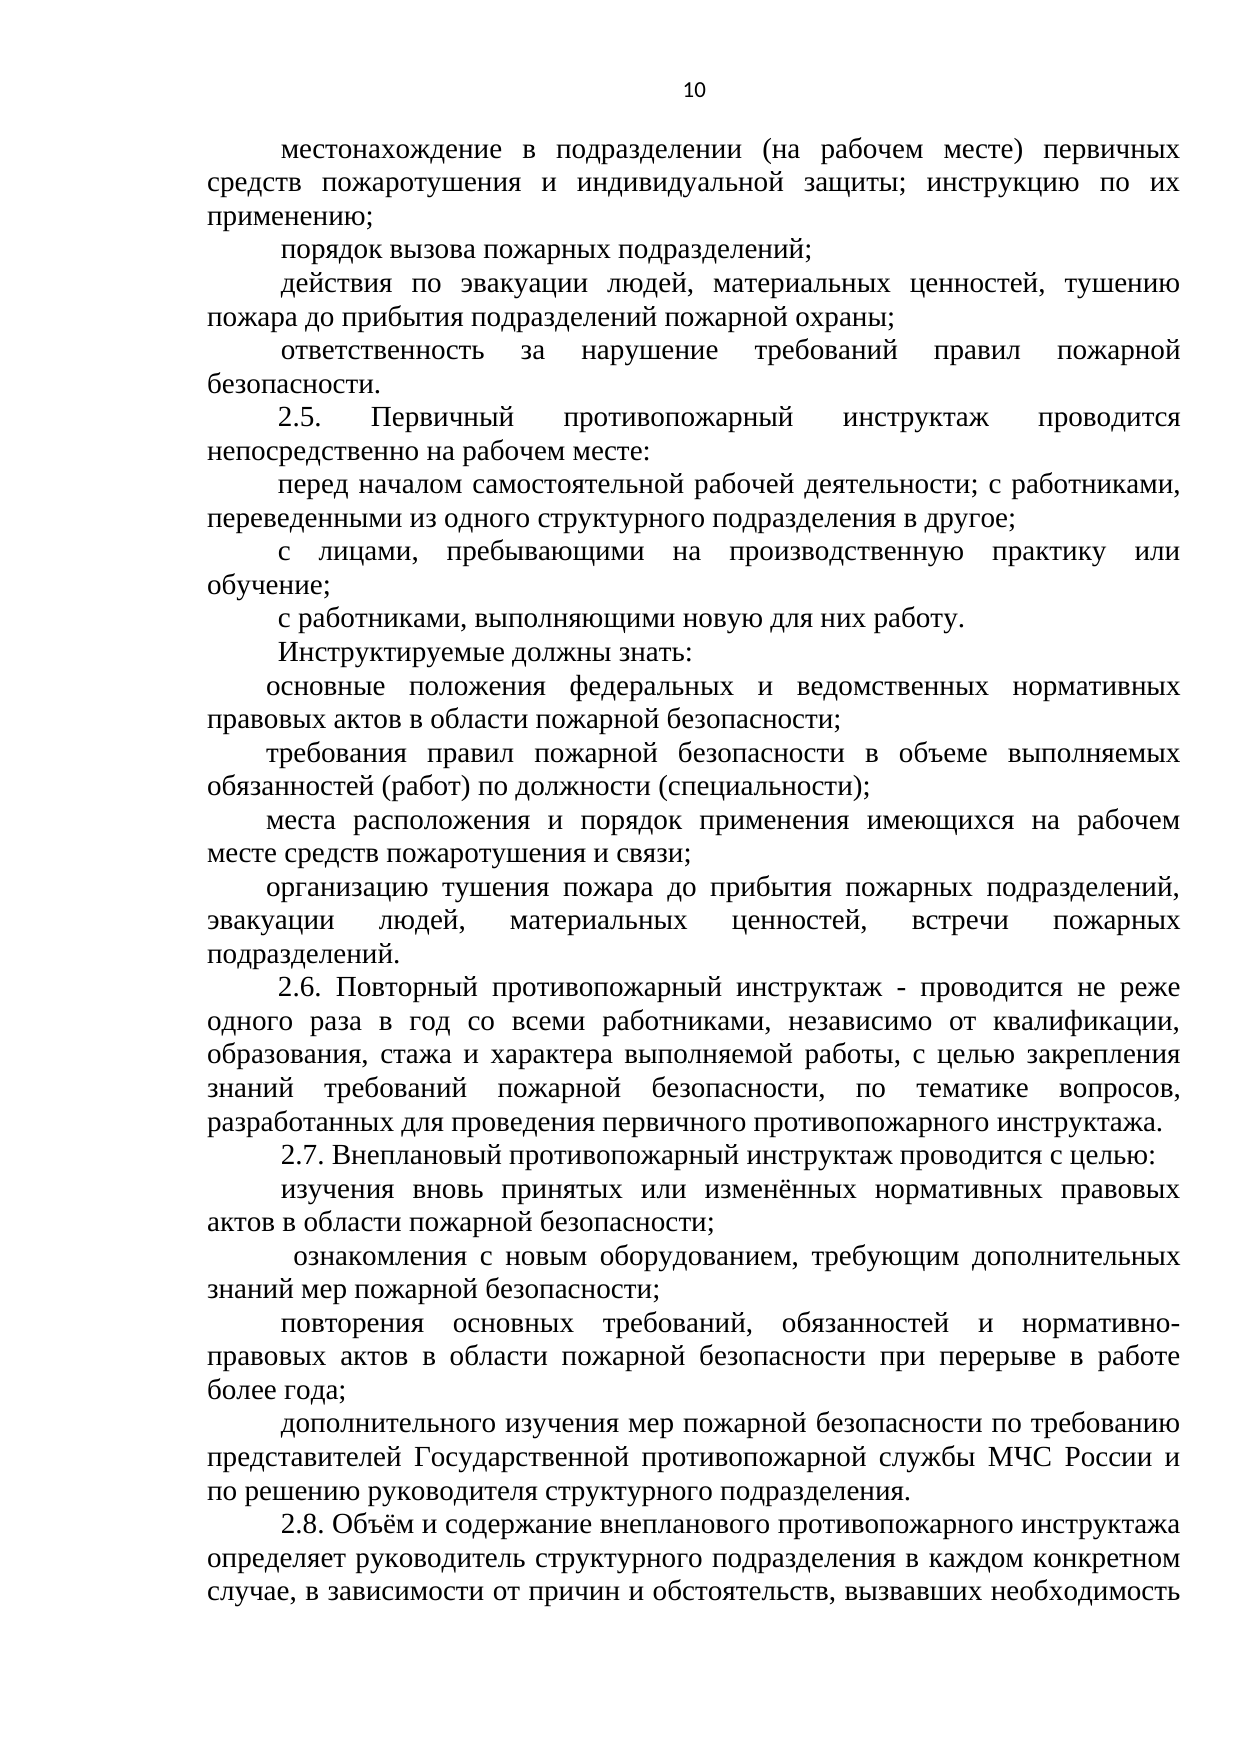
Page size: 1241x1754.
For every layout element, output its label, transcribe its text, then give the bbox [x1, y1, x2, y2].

text 2.5. Первичный противопожарный инструктаж проводится непосредственно на рабочем месте: [207, 399, 1181, 466]
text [207, 1506, 1181, 1607]
text 2.6. Повторный противопожарный инструктаж - проводится не реже одного раза в год со всеми работниками, независимо от квалификации, образования, стажа и характера выполняемой работы, с целью закрепления знаний требований пожарной безопасности, по тематике вопросов, разработанных для проведения первичного противопожарного инструктажа. [207, 969, 1181, 1137]
text изучения вновь принятых или изменённых нормативных правовых актов в области пожарной безопасности; [207, 1171, 1181, 1238]
text места расположения и порядок применения имеющихся на рабочем месте средств пожаротушения и связи; [207, 802, 1181, 869]
text ознакомления с новым оборудованием, требующим дополнительных знаний мер пожарной безопасности; [207, 1238, 1181, 1305]
text повторения основных требований, обязанностей и нормативно-правовых актов в области пожарной безопасности при перерыве в работе более года; [207, 1305, 1181, 1406]
text с лицами, пребывающими на производственную практику или обучение; [207, 533, 1181, 601]
text 2.7. Внеплановый противопожарный инструктаж проводится с целью: [281, 1137, 1181, 1171]
text основные положения федеральных и ведомственных нормативных правовых актов в области пожарной безопасности; [207, 668, 1181, 735]
text действия по эвакуации людей, материальных ценностей, тушению пожара до прибытия подразделений пожарной охраны; [207, 265, 1181, 332]
text Инструктируемые должны знать: [207, 634, 1181, 668]
text требования правил пожарной безопасности в объеме выполняемых обязанностей (работ) по должности (специальности); [207, 735, 1181, 802]
text местонахождение в подразделении (на рабочем месте) первичных средств пожаротушения и индивидуальной защиты; инструкцию по их применению; [207, 131, 1181, 232]
text перед началом самостоятельной рабочей деятельности; с работниками, переведенными из одного структурного подразделения в другое; [207, 466, 1181, 533]
text порядок вызова пожарных подразделений; [207, 232, 1181, 265]
text ответственность за нарушение требований правил пожарной безопасности. [207, 332, 1181, 399]
text организацию тушения пожара до прибытия пожарных подразделений, эвакуации людей, материальных ценностей, встречи пожарных подразделений. [207, 869, 1181, 969]
text с работниками, выполняющими новую для них работу. [207, 601, 1181, 634]
text дополнительного изучения мер пожарной безопасности по требованию представителей Государственной противопожарной службы МЧС России и по решению руководителя структурного подразделения. [207, 1406, 1181, 1506]
